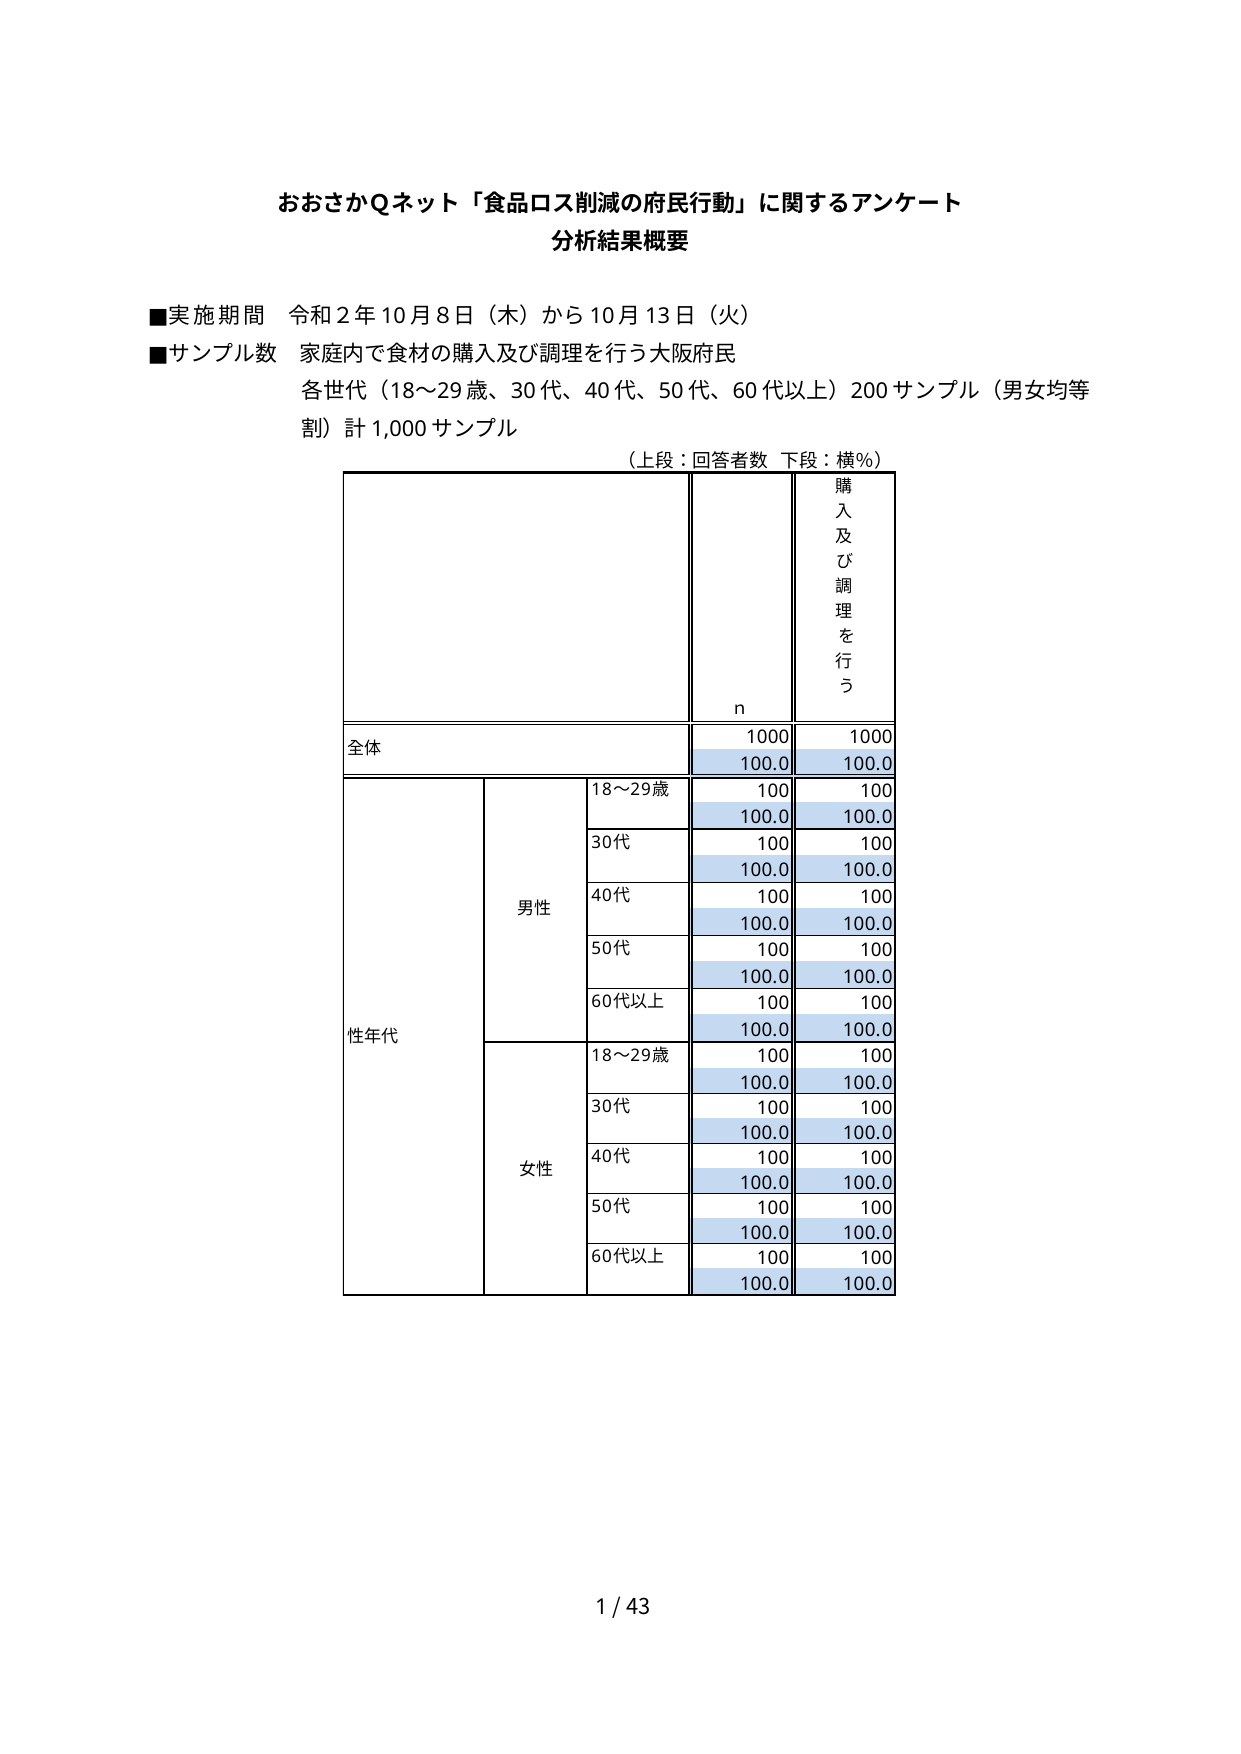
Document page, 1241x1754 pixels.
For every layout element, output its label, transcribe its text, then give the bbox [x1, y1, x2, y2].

text ■実施期間 令和２年10月８日（木）から10月13日（火） [148, 296, 1092, 333]
text おおさかＱネット「食品ロス削減の府民行動」に関するアンケート [148, 183, 1092, 221]
text 分析結果概要 [148, 221, 1092, 258]
text 各世代（18～29歳、30代、40代、50代、60代以上）200サンプル（男女均等割）計1,000サンプル [301, 371, 1092, 446]
text ■サンプル数 家庭内で食材の購入及び調理を行う大阪府民 [148, 333, 1092, 371]
